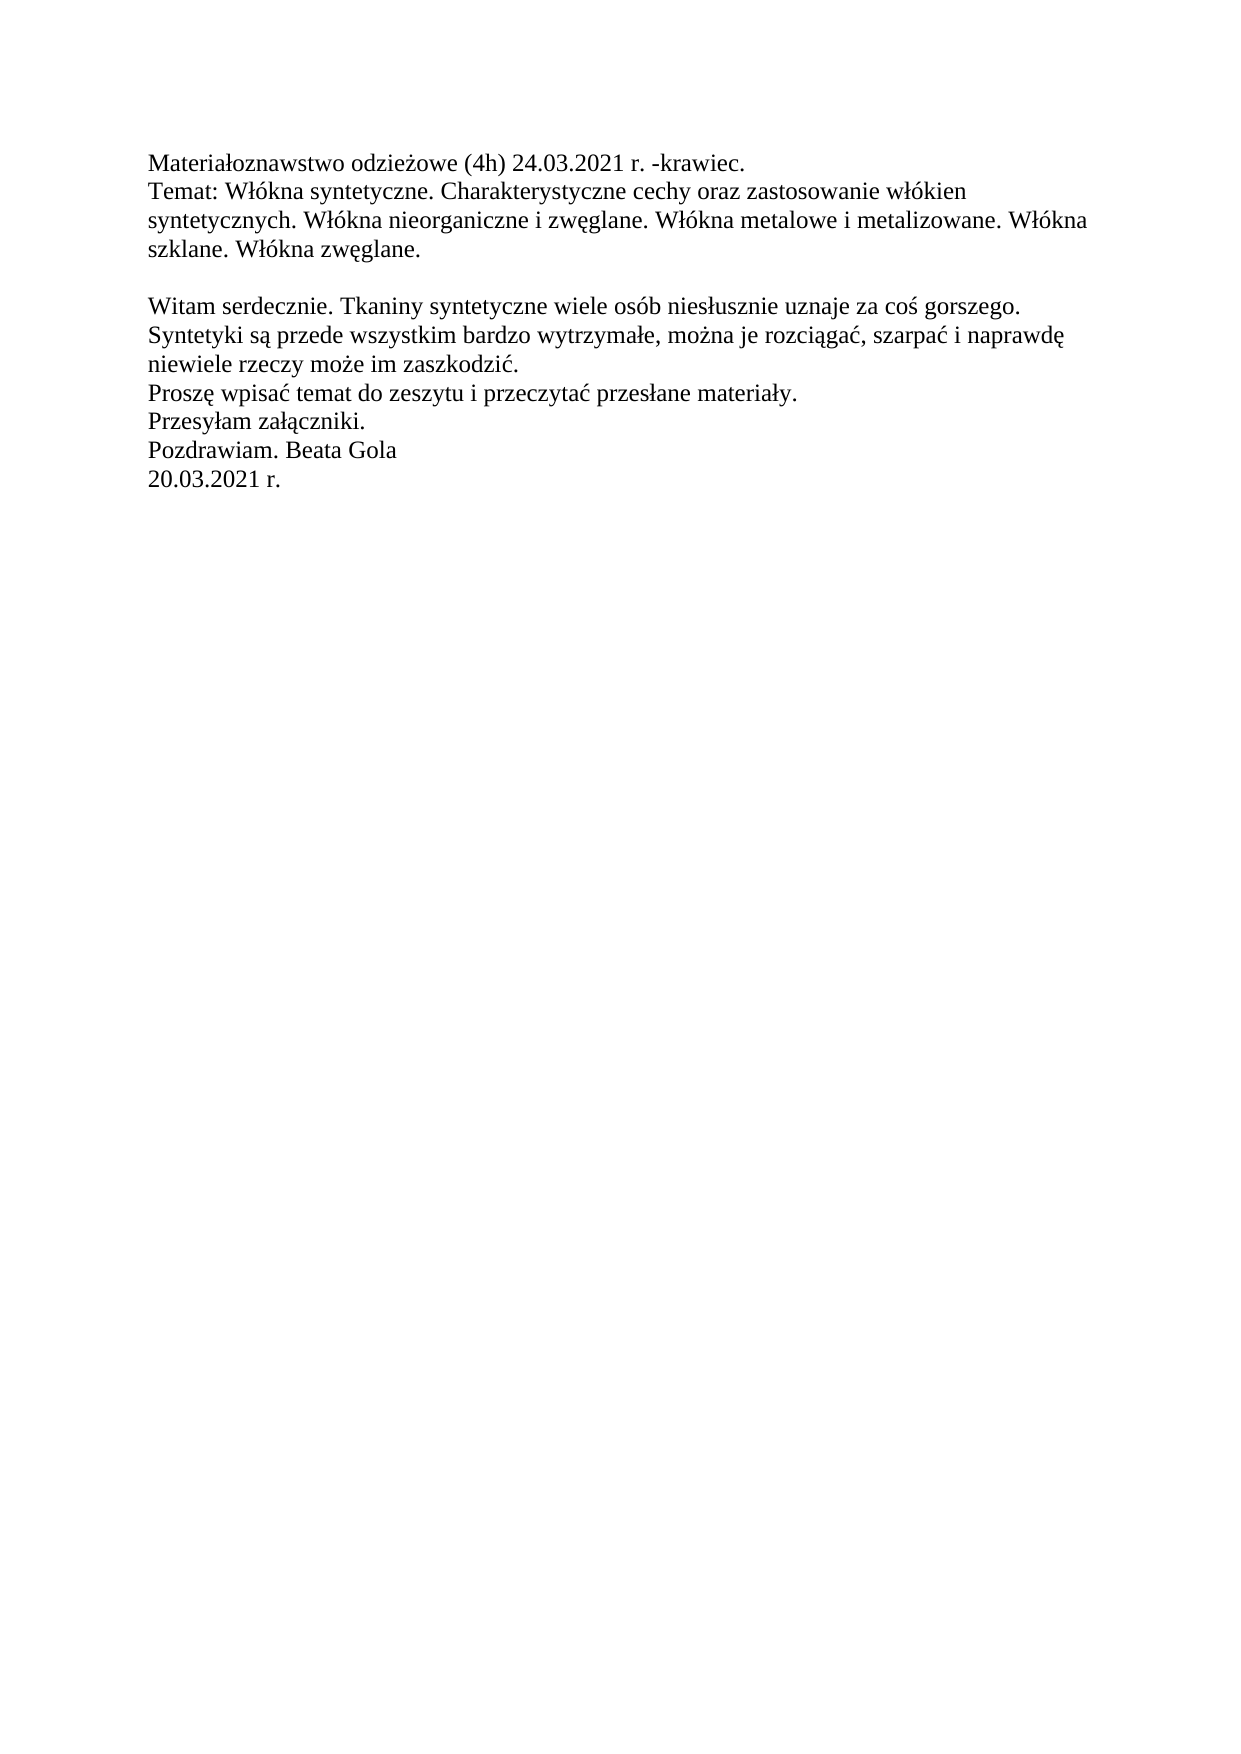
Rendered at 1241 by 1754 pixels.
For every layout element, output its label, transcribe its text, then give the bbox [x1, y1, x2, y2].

text Witam serdecznie. Tkaniny syntetyczne wiele osób niesłusznie uznaje za coś gorszego. Syntetyki są przede wszystkim bardzo wytrzymałe, można je rozciągać, szarpać i naprawdę niewiele rzeczy może im zaszkodzić. [148, 291, 1093, 378]
text 20.03.2021 r. [148, 464, 1093, 493]
text Temat: Włókna syntetyczne. Charakterystyczne cechy oraz zastosowanie włókien syntetycznych. Włókna nieorganiczne i zwęglane. Włókna metalowe i metalizowane. Włókna szklane. Włókna zwęglane. [148, 176, 1093, 263]
text Proszę wpisać temat do zeszytu i przeczytać przesłane materiały. [148, 378, 1093, 406]
text Materiałoznawstwo odzieżowe (4h) 24.03.2021 r. -krawiec. [148, 148, 1093, 176]
text Przesyłam załączniki. [148, 406, 1093, 435]
text Pozdrawiam. Beata Gola [148, 435, 1093, 464]
